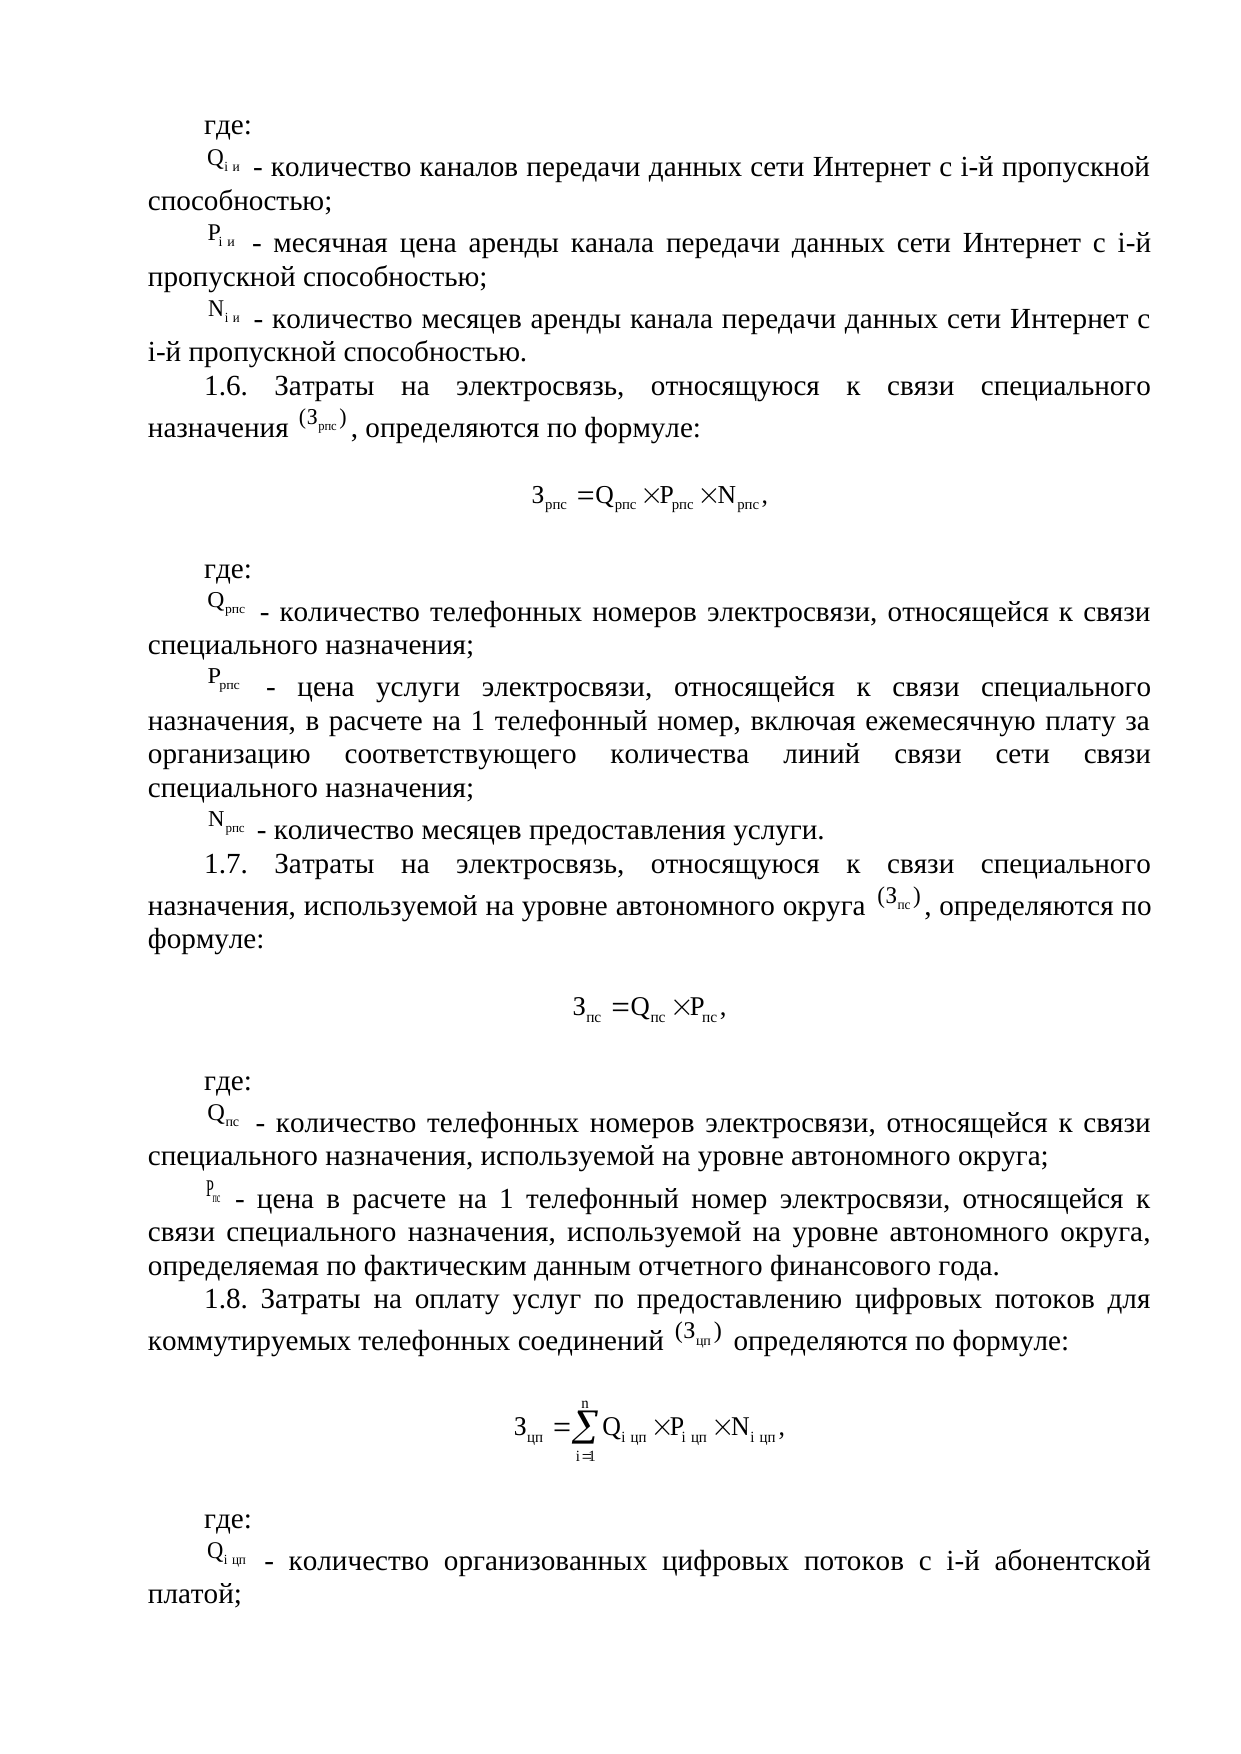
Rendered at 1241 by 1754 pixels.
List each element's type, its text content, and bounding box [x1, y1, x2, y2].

text - цена в расчете на 1 телефонный номер электросвязи, относящейся к связи специального назначения, используемой на уровне автономного округа, определяемая по фактическим данным отчетного финансового года. [148, 1172, 1152, 1281]
text - количество месяцев предоставления услуги. [148, 804, 1152, 846]
text - количество каналов передачи данных сети Интернет с i-й пропускной способностью; [148, 141, 1152, 217]
text - цена услуги электросвязи, относящейся к связи специального назначения, в расчете на 1 телефонный номер, включая ежемесячную плату за организацию соответствующего количества линий связи сети связи специального назначения; [148, 661, 1152, 804]
text - количество организованных цифровых потоков с i-й абонентской платой; [148, 1534, 1152, 1610]
text - месячная цена аренды канала передачи данных сети Интернет с i-й пропускной способностью; [148, 217, 1152, 292]
text - количество месяцев аренды канала передачи данных сети Интернет с i-й пропускной способностью. [148, 292, 1152, 368]
text 1.6. Затраты на электросвязь, относящуюся к связи специального назначения , определяются по формуле: [148, 368, 1152, 444]
text 1.8. Затраты на оплату услуг по предоставлению цифровых потоков для коммутируемых телефонных соединений определяются по формуле: [148, 1281, 1152, 1357]
text - количество телефонных номеров электросвязи, относящейся к связи специального назначения, используемой на уровне автономного округа; [148, 1096, 1152, 1172]
text 1.7. Затраты на электросвязь, относящуюся к связи специального назначения, используемой на уровне автономного округа , определяются по формуле: [148, 846, 1152, 955]
text где: [148, 1501, 1152, 1534]
text - количество телефонных номеров электросвязи, относящейся к связи специального назначения; [148, 585, 1152, 661]
text где: [148, 107, 1152, 141]
text где: [148, 552, 1152, 585]
text где: [148, 1063, 1152, 1096]
